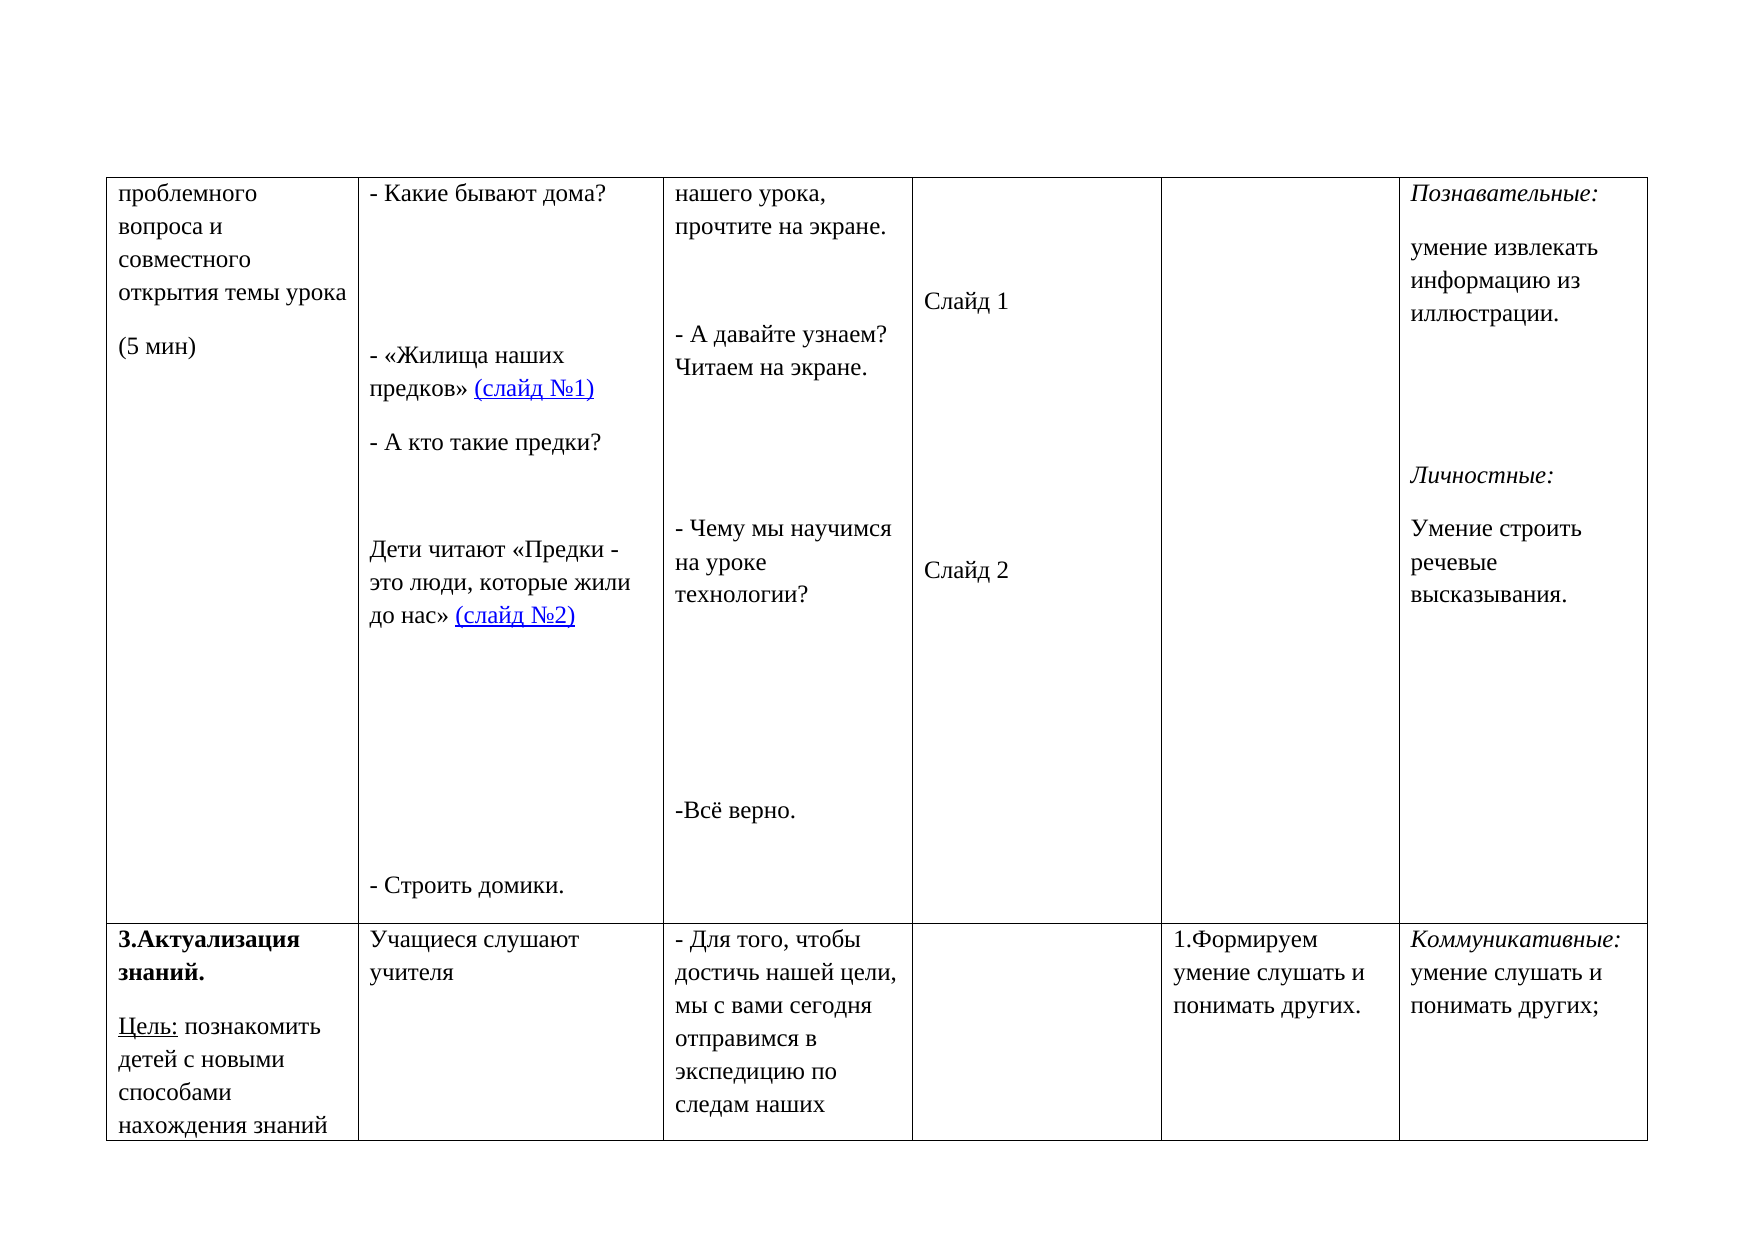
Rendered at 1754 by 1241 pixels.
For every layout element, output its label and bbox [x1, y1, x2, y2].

table_cell [359, 924, 663, 1139]
table_cell [913, 924, 1161, 1139]
table_cell [1162, 178, 1399, 923]
table_cell [107, 924, 358, 1139]
table_cell [359, 178, 663, 923]
table_cell [1162, 924, 1399, 1139]
table_cell [1400, 178, 1647, 923]
table_cell [107, 178, 358, 923]
table_cell [1400, 924, 1647, 1139]
table_cell [664, 178, 912, 923]
table_cell [664, 924, 912, 1139]
table_cell [913, 178, 1161, 923]
